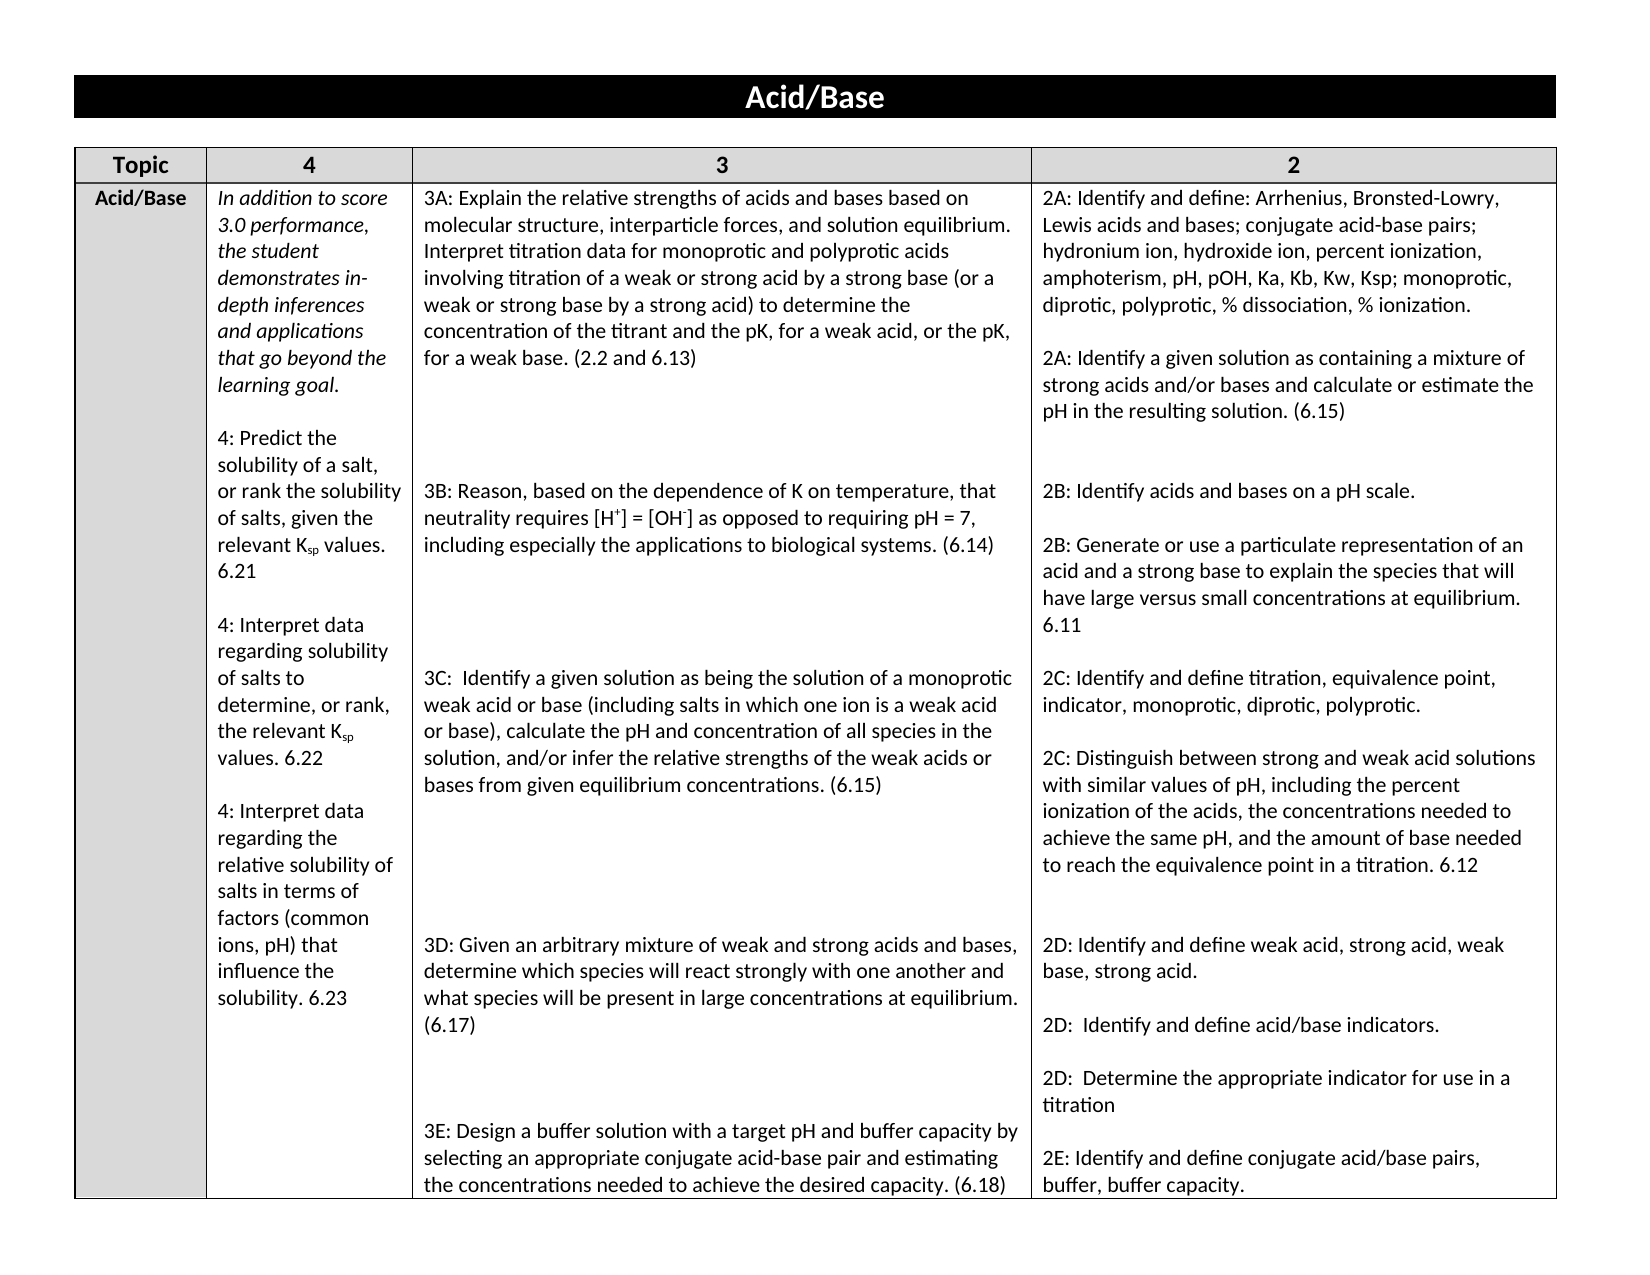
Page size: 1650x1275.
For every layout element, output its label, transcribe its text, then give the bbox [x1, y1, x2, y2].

table_header 3 [413, 148, 1031, 182]
table_header Acid/Base [76, 76, 1555, 117]
table_cell Acid/Base [76, 184, 206, 1197]
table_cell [413, 184, 1031, 1197]
table_header Topic [76, 148, 206, 182]
table_header 2 [1032, 148, 1556, 182]
table_header 4 [207, 148, 412, 182]
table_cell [1032, 184, 1556, 1197]
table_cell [207, 184, 412, 1197]
